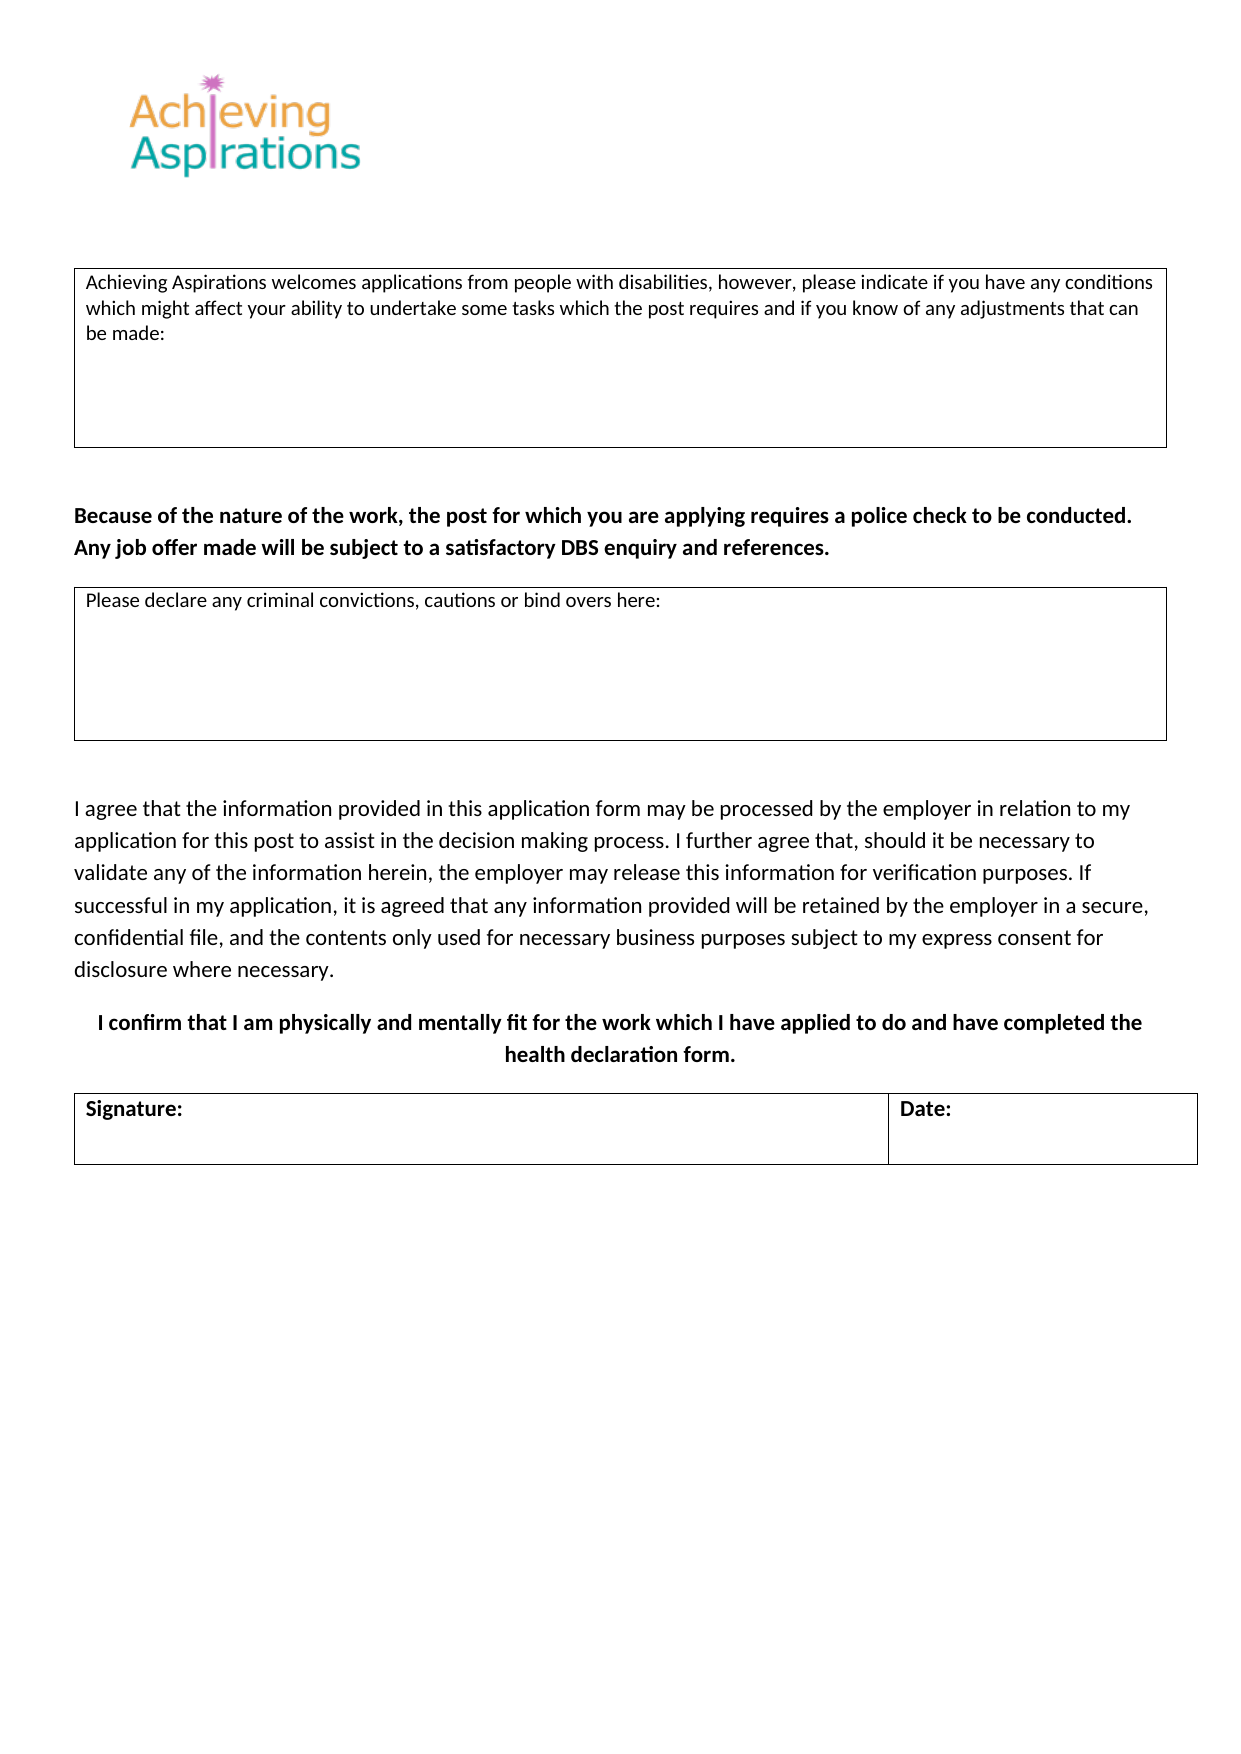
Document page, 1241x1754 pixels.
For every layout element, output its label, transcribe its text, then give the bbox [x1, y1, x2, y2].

text Because of the nature of the work, the post for which you are applying requires a police check to be conducted. Any job offer made will be subject to a satisfactory DBS enquiry and references. [74, 501, 1167, 562]
table_header Signature: [75, 1094, 888, 1163]
table_header Date: [889, 1094, 1197, 1163]
text I agree that the information provided in this application form may be processed by the employer in relation to my application for this post to assist in the decision making process. I further agree that, should it be necessary to validate any of the information herein, the employer may release this information for verification purposes. If successful in my application, it is agreed that any information provided will be retained by the employer in a secure, confidential file, and the contents only used for necessary business purposes subject to my express consent for disclosure where necessary. [74, 794, 1167, 983]
picture [129, 73, 361, 178]
table_header Achieving Aspirations welcomes applications from people with disabilities, however, please indicate if you have any conditions which might affect your ability to undertake some tasks which the post requires and if you know of any adjustments that can be made: [75, 269, 1166, 447]
text I confirm that I am physically and mentally fit for the work which I have applied to do and have completed the health declaration form. [74, 1008, 1167, 1068]
table_header Please declare any criminal convictions, cautions or bind overs here: [75, 588, 1166, 740]
